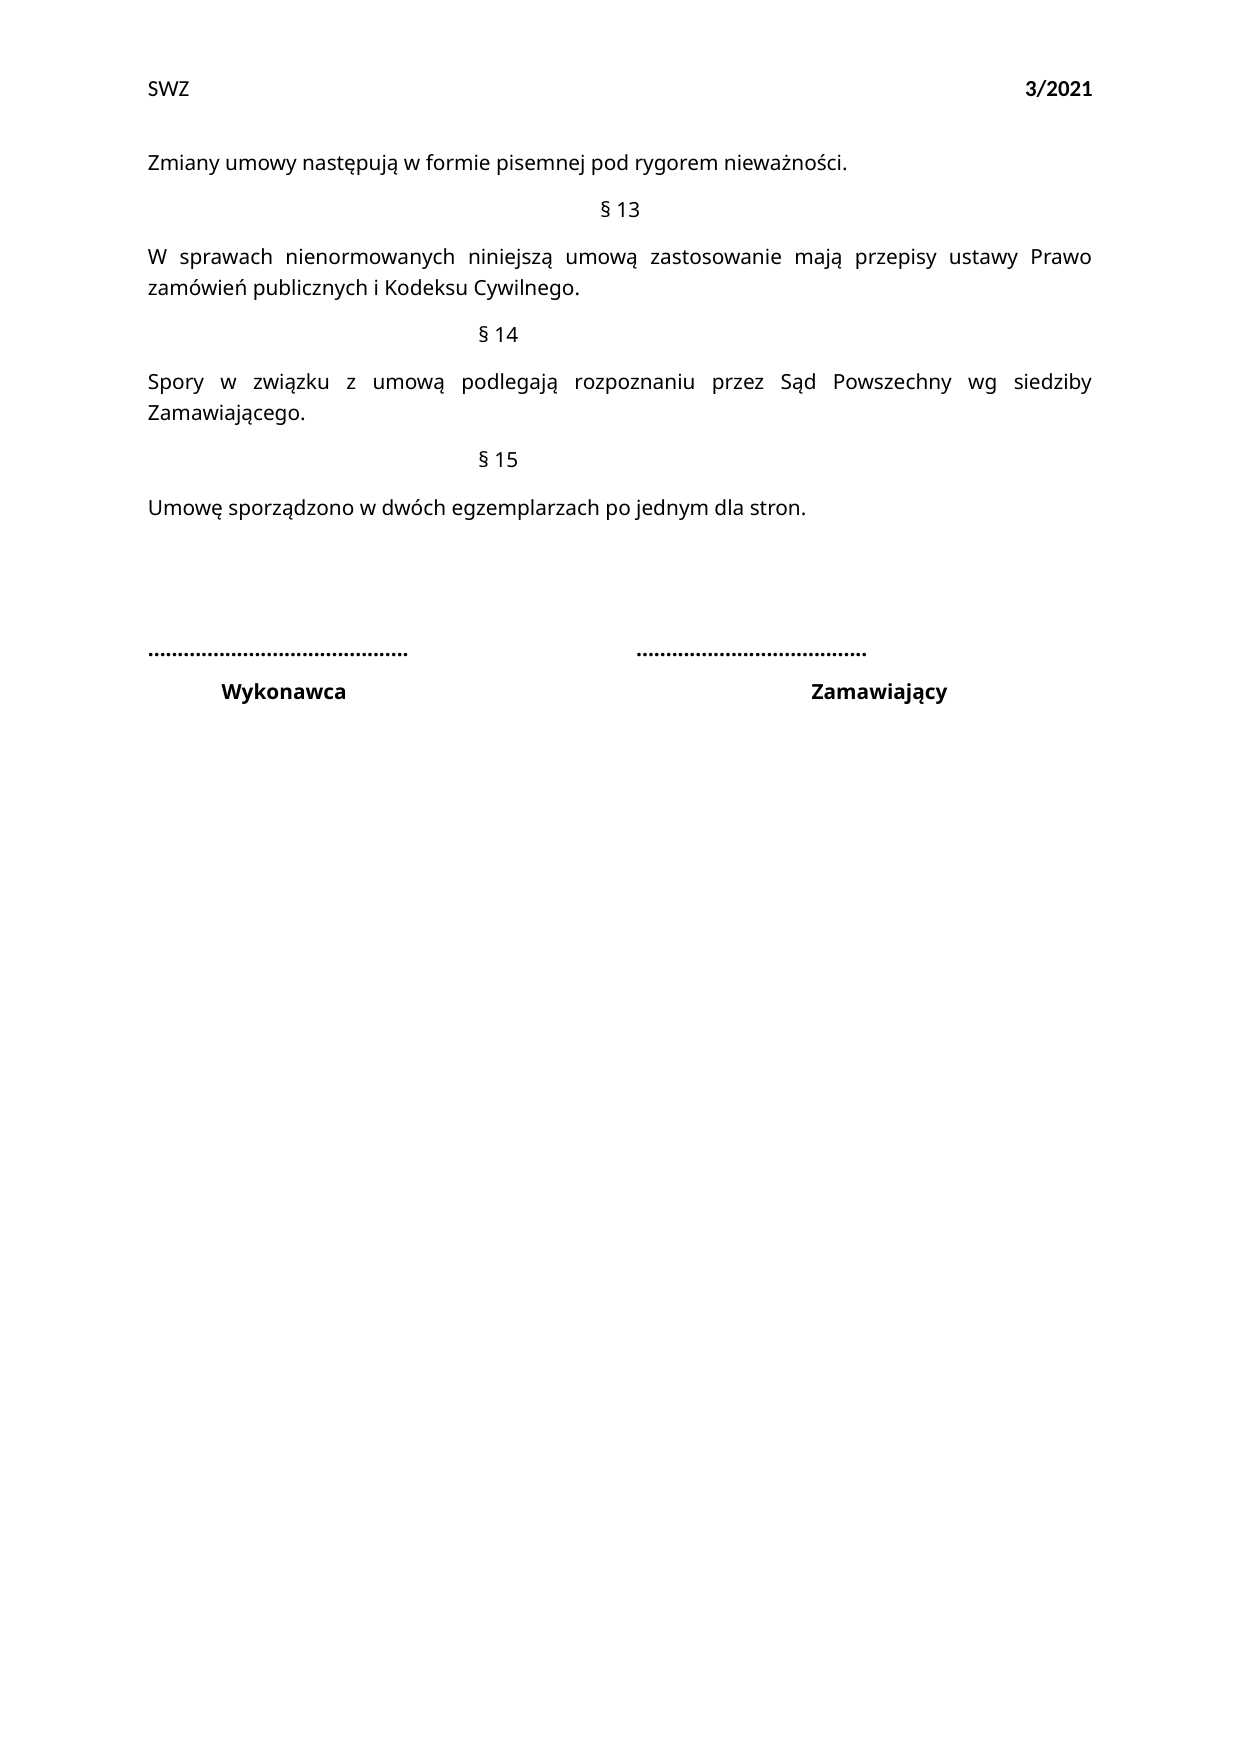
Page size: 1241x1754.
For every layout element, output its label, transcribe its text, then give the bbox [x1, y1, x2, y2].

text Umowę sporządzono w dwóch egzemplarzach po jednym dla stron. [148, 493, 1093, 521]
text § 13 [148, 195, 1093, 223]
text Wykonawca Zamawiający [148, 677, 1093, 706]
text Spory w związku z umową podlegają rozpoznaniu przez Sąd Powszechny wg siedziby Zamawiającego. [148, 367, 1093, 426]
text ............................................ ....................................... [148, 634, 1112, 662]
text Zmiany umowy następują w formie pisemnej pod rygorem nieważności. [148, 148, 1093, 176]
text § 15 [148, 445, 1093, 474]
text W sprawach nienormowanych niniejszą umową zastosowanie mają przepisy ustawy Prawo zamówień publicznych i Kodeksu Cywilnego. [148, 242, 1093, 301]
text § 14 [148, 320, 1093, 348]
